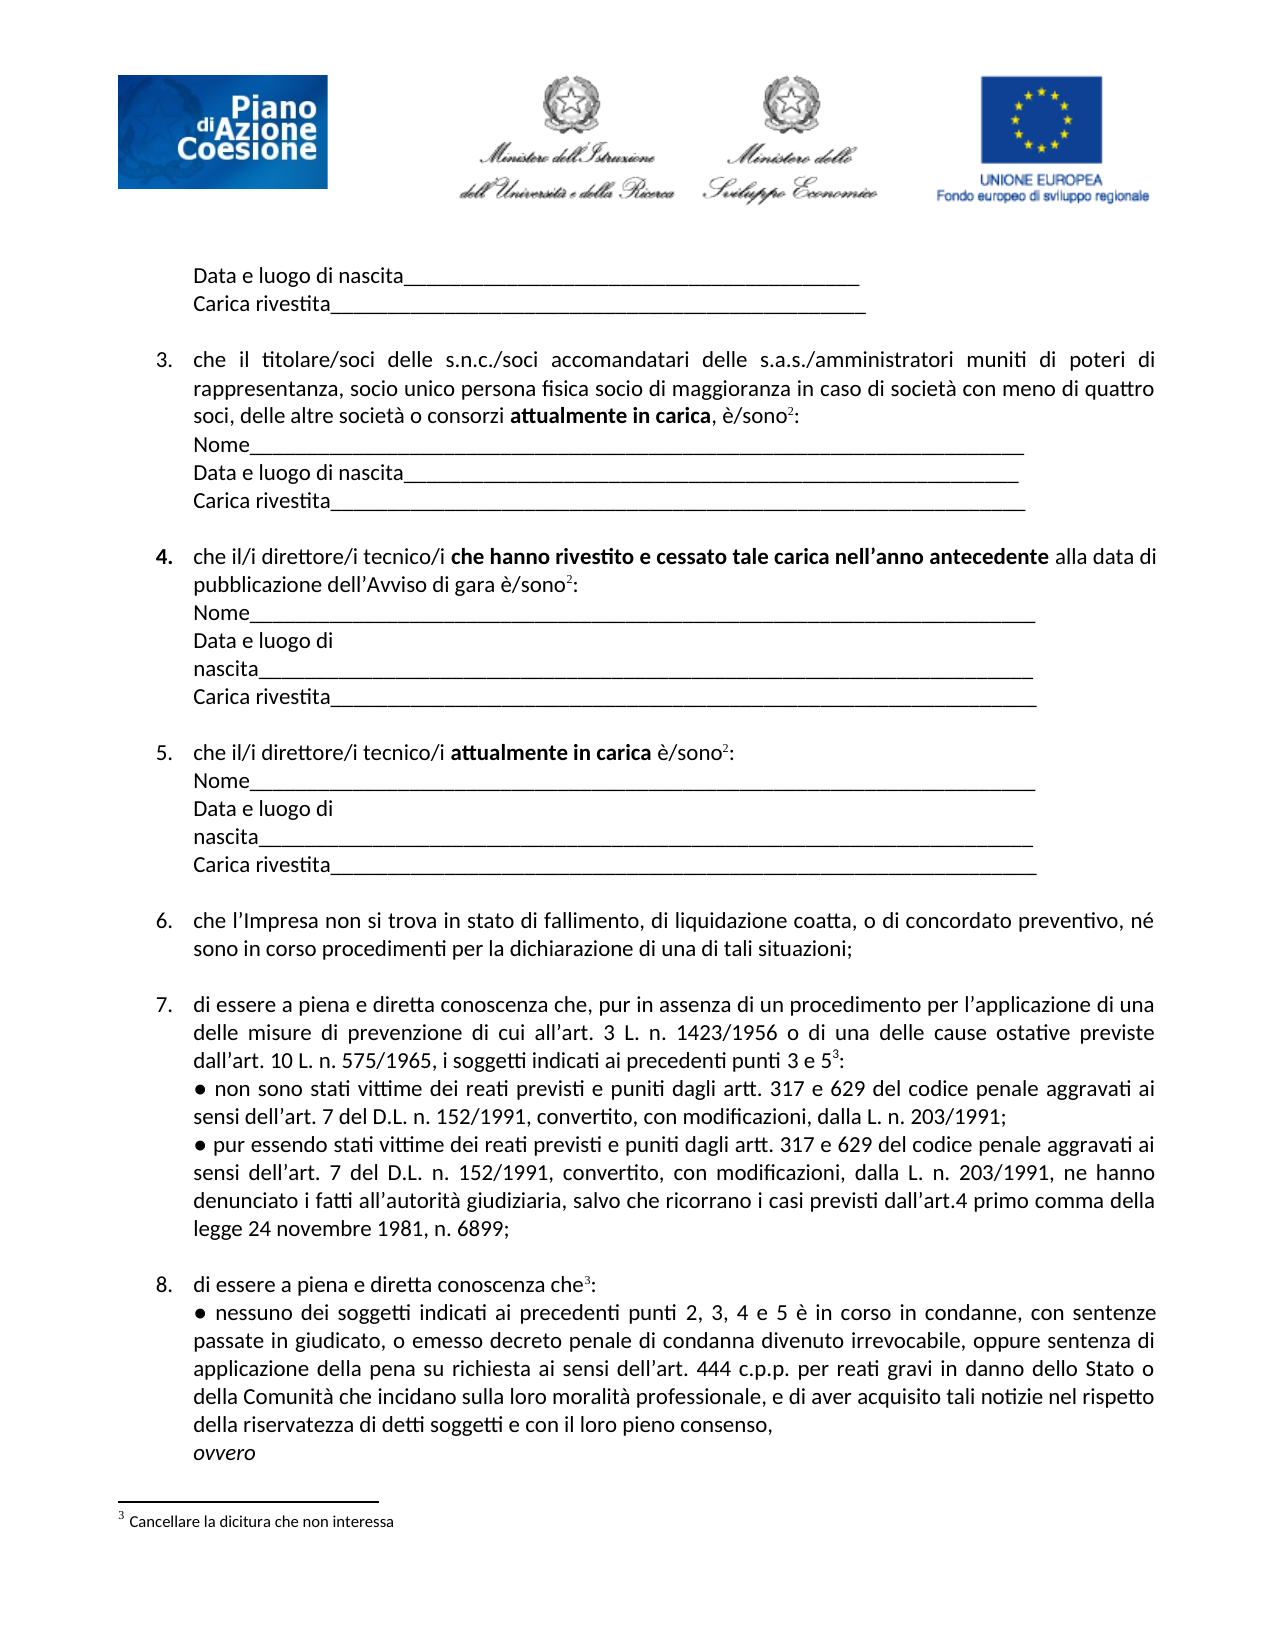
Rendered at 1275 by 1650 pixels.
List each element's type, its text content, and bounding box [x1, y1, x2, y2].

list ● pur essendo stati vittime dei reati previsti e puniti dagli artt. 317 e 629 del codice penale aggravati ai sensi dell’art. 7 del D.L. n. 152/1991, convertito, con modificazioni, dalla L. n. 203/1991, ne hanno denunciato i fatti all’autorità giudiziaria, salvo che ricorrano i casi previsti dall’art.4 primo comma della legge 24 novembre 1981, n. 6899; [193, 1130, 1157, 1242]
list Carica rivestita______________________________________________________________ [193, 682, 1157, 710]
list che il/i direttore/i tecnico/i attualmente in carica è/sono2: [156, 738, 1157, 766]
list ● nessuno dei soggetti indicati ai precedenti punti 2, 3, 4 e 5 è in corso in condanne, con sentenze passate in giudicato, o emesso decreto penale di condanna divenuto irrevocabile, oppure sentenza di applicazione della pena su richiesta ai sensi dell’art. 444 c.p.p. per reati gravi in danno dello Stato o della Comunità che incidano sulla loro moralità professionale, e di aver acquisito tali notizie nel rispetto della riservatezza di detti soggetti e con il loro pieno consenso, [193, 1298, 1157, 1438]
list ovvero [193, 1438, 1157, 1466]
list Carica rivestita______________________________________________________________ [193, 850, 1157, 878]
picture [701, 75, 880, 207]
picture [118, 75, 328, 189]
list che l’Impresa non si trova in stato di fallimento, di liquidazione coatta, o di concordato preventivo, né sono in corso procedimenti per la dichiarazione di una di tali situazioni; [156, 906, 1157, 962]
list di essere a piena e diretta conoscenza che3: [156, 1270, 1157, 1298]
list Carica rivestita_______________________________________________ [193, 289, 1157, 318]
list Carica rivestita_____________________________________________________________ [193, 486, 1157, 514]
list Nome_____________________________________________________________________ [193, 598, 1157, 626]
list che il titolare/soci delle s.n.c./soci accomandatari delle s.a.s./amministratori muniti di poteri di rappresentanza, socio unico persona fisica socio di maggioranza in caso di società con meno di quattro soci, delle altre società o consorzi attualmente in carica, è/sono2: [156, 346, 1157, 430]
list di essere a piena e diretta conoscenza che, pur in assenza di un procedimento per l’applicazione di una delle misure di prevenzione di cui all’art. 3 L. n. 1423/1956 o di una delle cause ostative previste dall’art. 10 L. n. 575/1965, i soggetti indicati ai precedenti punti 3 e 5: [156, 990, 1157, 1074]
list Data e luogo di [193, 794, 1157, 822]
list ● non sono stati vittime dei reati previsti e puniti dagli artt. 317 e 629 del codice penale aggravati ai sensi dell’art. 7 del D.L. n. 152/1991, convertito, con modificazioni, dalla L. n. 203/1991; [193, 1074, 1157, 1130]
list Data e luogo di nascita______________________________________________________ [193, 458, 1157, 486]
list nascita____________________________________________________________________ [193, 654, 1157, 682]
picture [935, 75, 1156, 207]
picture [456, 75, 677, 207]
list Data e luogo di nascita________________________________________ [193, 262, 1157, 289]
list che il/i direttore/i tecnico/i che hanno rivestito e cessato tale carica nell’anno antecedente alla data di pubblicazione dell’Avviso di gara è/sono2: [156, 542, 1157, 598]
list Nome____________________________________________________________________ [193, 430, 1157, 458]
list Nome_____________________________________________________________________ [193, 766, 1157, 794]
list nascita____________________________________________________________________ [193, 822, 1157, 850]
list Data e luogo di [193, 626, 1157, 654]
